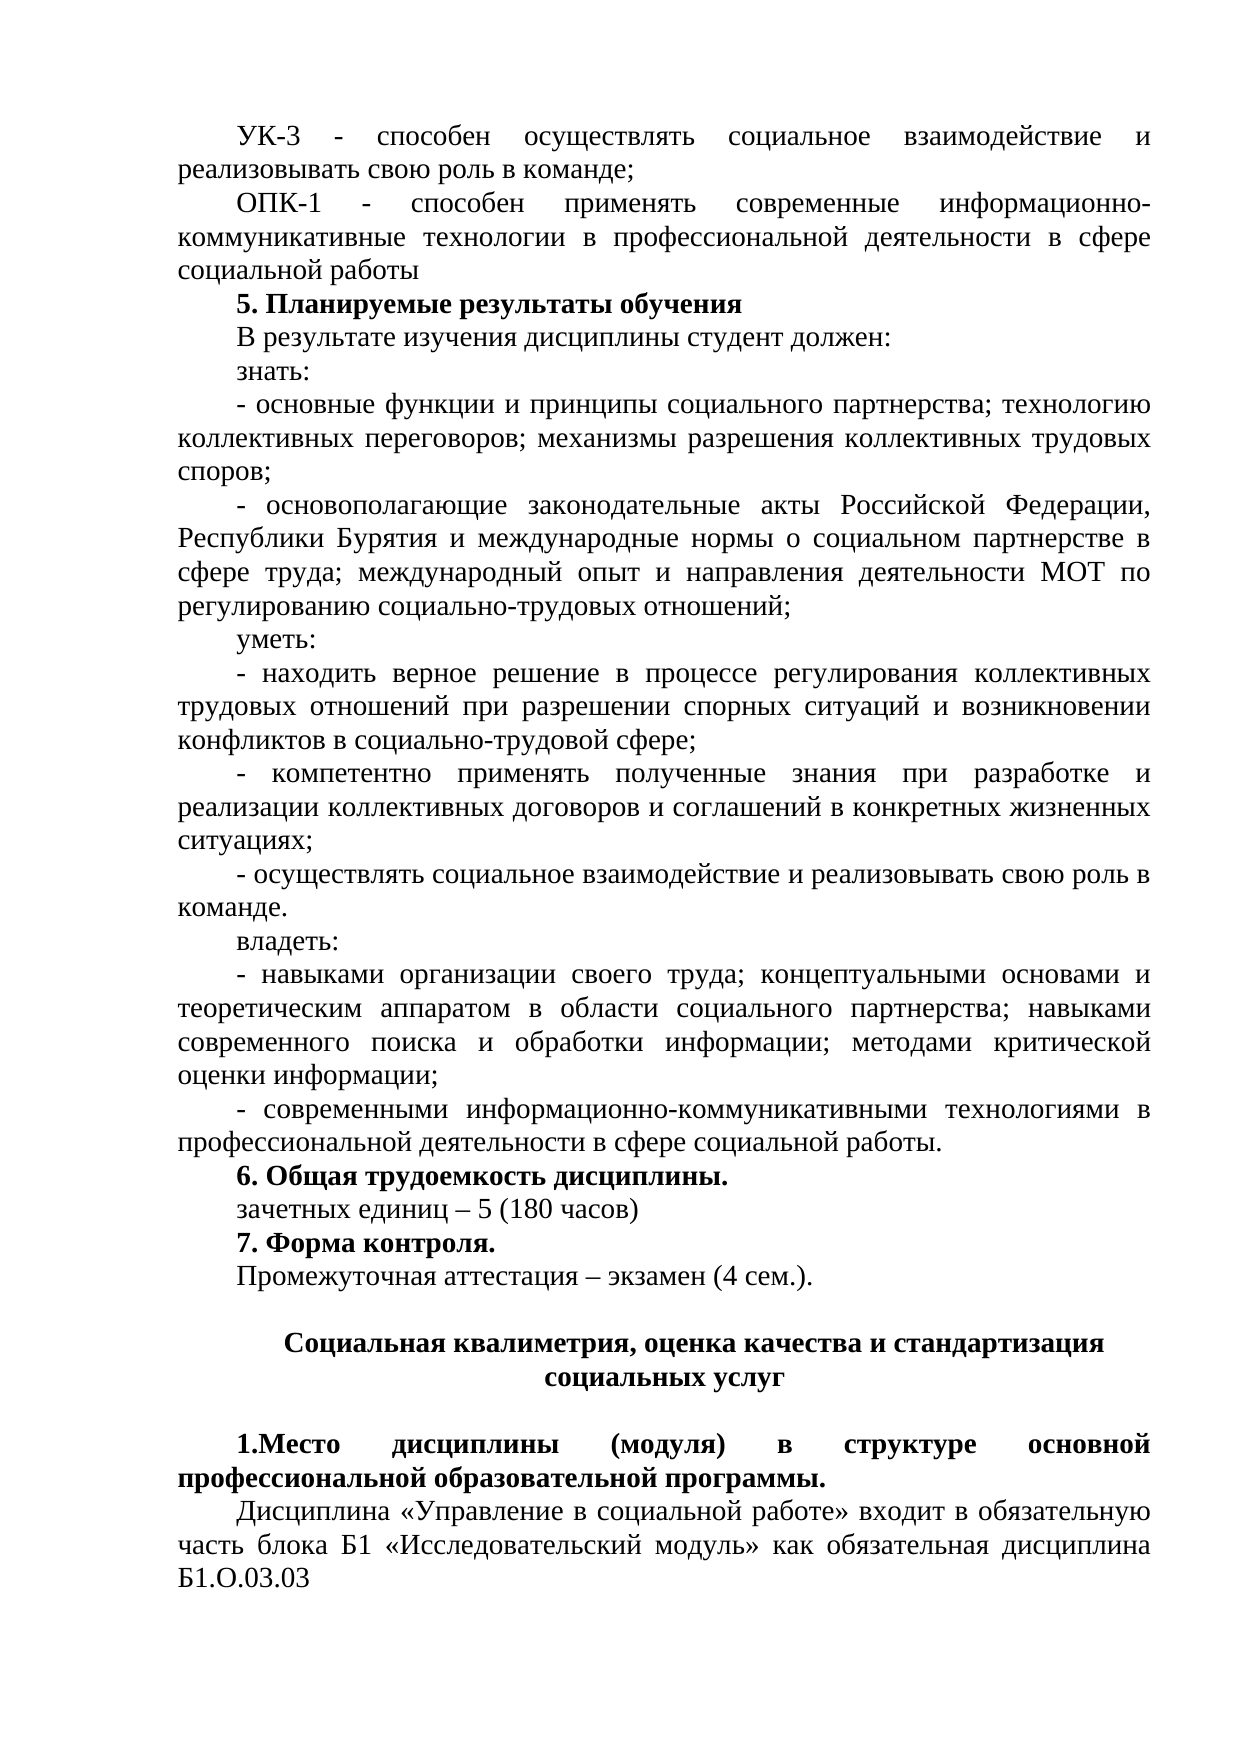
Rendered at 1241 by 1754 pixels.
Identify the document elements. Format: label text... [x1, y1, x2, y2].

text УК-3 - способен осуществлять социальное взаимодействие и реализовывать свою роль в команде; [177, 118, 1152, 185]
text 5. Планируемые результаты обучения [177, 286, 1152, 319]
list Дисциплина «Управление в социальной работе» входит в обязательную часть блока Б1 «Исследовательский модуль» как обязательная дисциплина Б1.О.03.03 [177, 1493, 1152, 1594]
list - осуществлять социальное взаимодействие и реализовывать свою роль в команде. [177, 856, 1152, 923]
list 1.Место дисциплины (модуля) в структуре основной профессиональной образовательной программы. [177, 1426, 1152, 1493]
text 6. Общая трудоемкость дисциплины. [177, 1158, 1152, 1191]
list - компетентно применять полученные знания при разработке и реализации коллективных договоров и соглашений в конкретных жизненных ситуациях; [177, 755, 1152, 856]
list - находить верное решение в процессе регулирования коллективных трудовых отношений при разрешении спорных ситуаций и возникновении конфликтов в социально-трудовой сфере; [177, 655, 1152, 755]
text ОПК-1 - способен применять современные информационно-коммуникативные технологии в профессиональной деятельности в сфере социальной работы [177, 185, 1152, 286]
list - основные функции и принципы социального партнерства; технологию коллективных переговоров; механизмы разрешения коллективных трудовых споров; [177, 386, 1152, 487]
list владеть: [177, 923, 1152, 957]
text зачетных единиц – 5 (180 часов) [177, 1191, 1152, 1225]
list - навыками организации своего труда; концептуальными основами и теоретическим аппаратом в области социального партнерства; навыками современного поиска и обработки информации; методами критической оценки информации; [177, 957, 1152, 1091]
text знать: [177, 353, 1152, 386]
text В результате изучения дисциплины студент должен: [177, 319, 1152, 353]
list уметь: [177, 621, 1152, 655]
text Социальная квалиметрия, оценка качества и стандартизация социальных услуг [177, 1326, 1152, 1393]
list - основополагающие законодательные акты Российской Федерации, Республики Бурятия и международные нормы о социальном партнерстве в сфере труда; международный опыт и направления деятельности МОТ по регулированию социально-трудовых отношений; [177, 487, 1152, 621]
list - современными информационно-коммуникативными технологиями в профессиональной деятельности в сфере социальной работы. [177, 1091, 1152, 1158]
text Промежуточная аттестация – экзамен (4 сем.). [177, 1258, 1152, 1292]
text 7. Форма контроля. [177, 1225, 1152, 1258]
